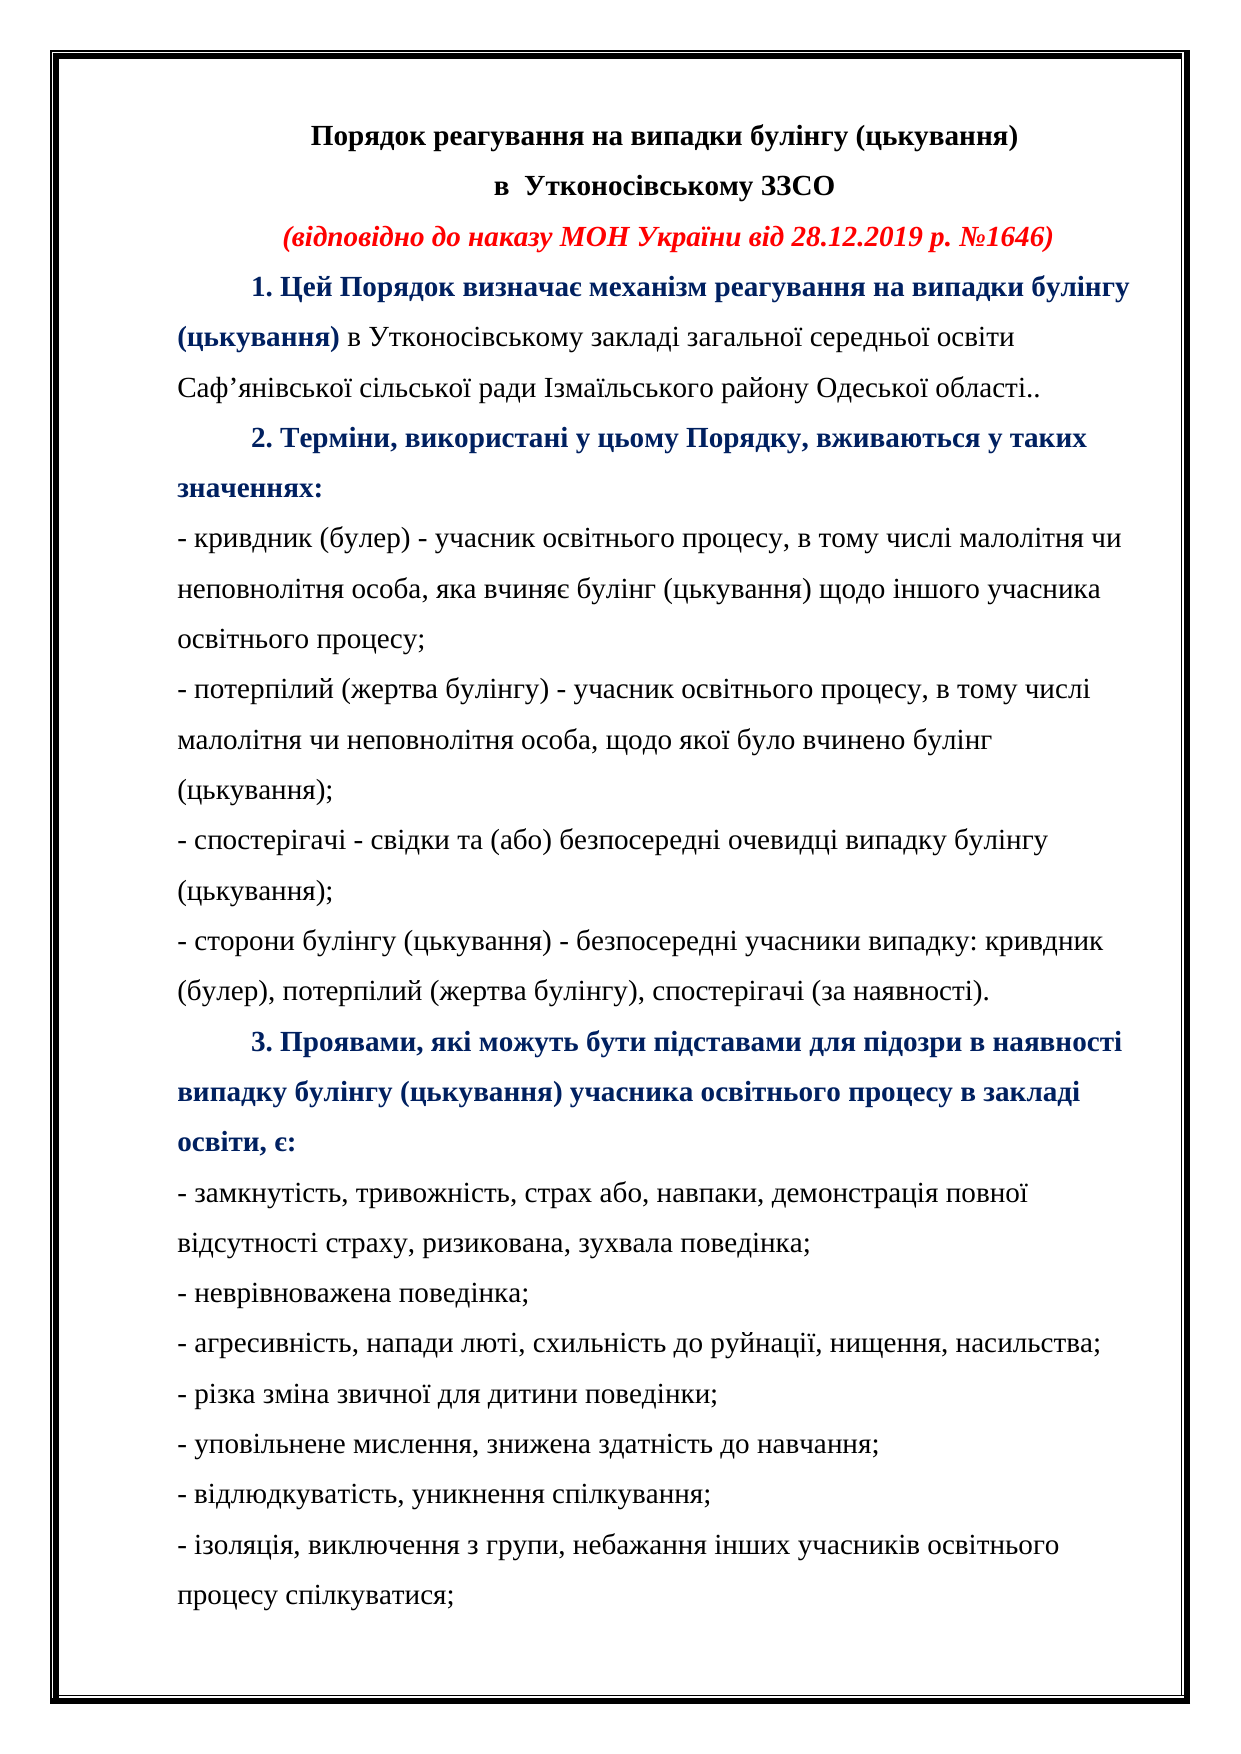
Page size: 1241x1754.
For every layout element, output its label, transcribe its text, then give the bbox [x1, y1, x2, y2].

text - кривдник (булер) - учасник освітнього процесу, в тому числі малолітня чи неповнолітня особа, яка вчиняє булінг (цькування) щодо іншого учасника освітнього процесу; [177, 521, 1152, 655]
text - замкнутість, тривожність, страх або, навпаки, демонстрація повної відсутності страху, ризикована, зухвала поведінка; [177, 1175, 1152, 1258]
text - ізоляція, виключення з групи, небажання інших учасників освітнього процесу спілкуватися; [177, 1527, 1152, 1611]
text - спостерігачі - свідки та (або) безпосередні очевидці випадку булінгу (цькування); [177, 822, 1152, 906]
text - різка зміна звичної для дитини поведінки; [177, 1376, 1152, 1409]
text - потерпілий (жертва булінгу) - учасник освітнього процесу, в тому числі малолітня чи неповнолітня особа, щодо якої було вчинено булінг (цькування); [177, 672, 1152, 806]
text - відлюдкуватість, уникнення спілкування; [177, 1477, 1152, 1510]
text 1. Цей Порядок визначає механізм реагування на випадки булінгу (цькування) в Утконосівському закладі загальної середньої освіти Саф’янівської сільської ради Ізмаїльського району Одеської області.. [177, 269, 1152, 403]
text - уповільнене мислення, знижена здатність до навчання; [177, 1426, 1152, 1460]
text Порядок реагування на випадки булінгу (цькування) [177, 118, 1152, 152]
text 3. Проявами, які можуть бути підставами для підозри в наявності випадку булінгу (цькування) учасника освітнього процесу в закладі освіти, є: [177, 1024, 1152, 1158]
text (відповідно до наказу МОН України від 28.12.2019 р. №1646) [177, 219, 1152, 252]
text в Утконосівському ЗЗСО [177, 168, 1152, 202]
text - сторони булінгу (цькування) - безпосередні учасники випадку: кривдник (булер), потерпілий (жертва булінгу), спостерігачі (за наявності). [177, 923, 1152, 1007]
text - агресивність, напади люті, схильність до руйнації, нищення, насильства; [177, 1326, 1152, 1359]
text 2. Терміни, використані у цьому Порядку, вживаються у таких значеннях: [177, 420, 1152, 504]
text - неврівноважена поведінка; [177, 1275, 1152, 1309]
